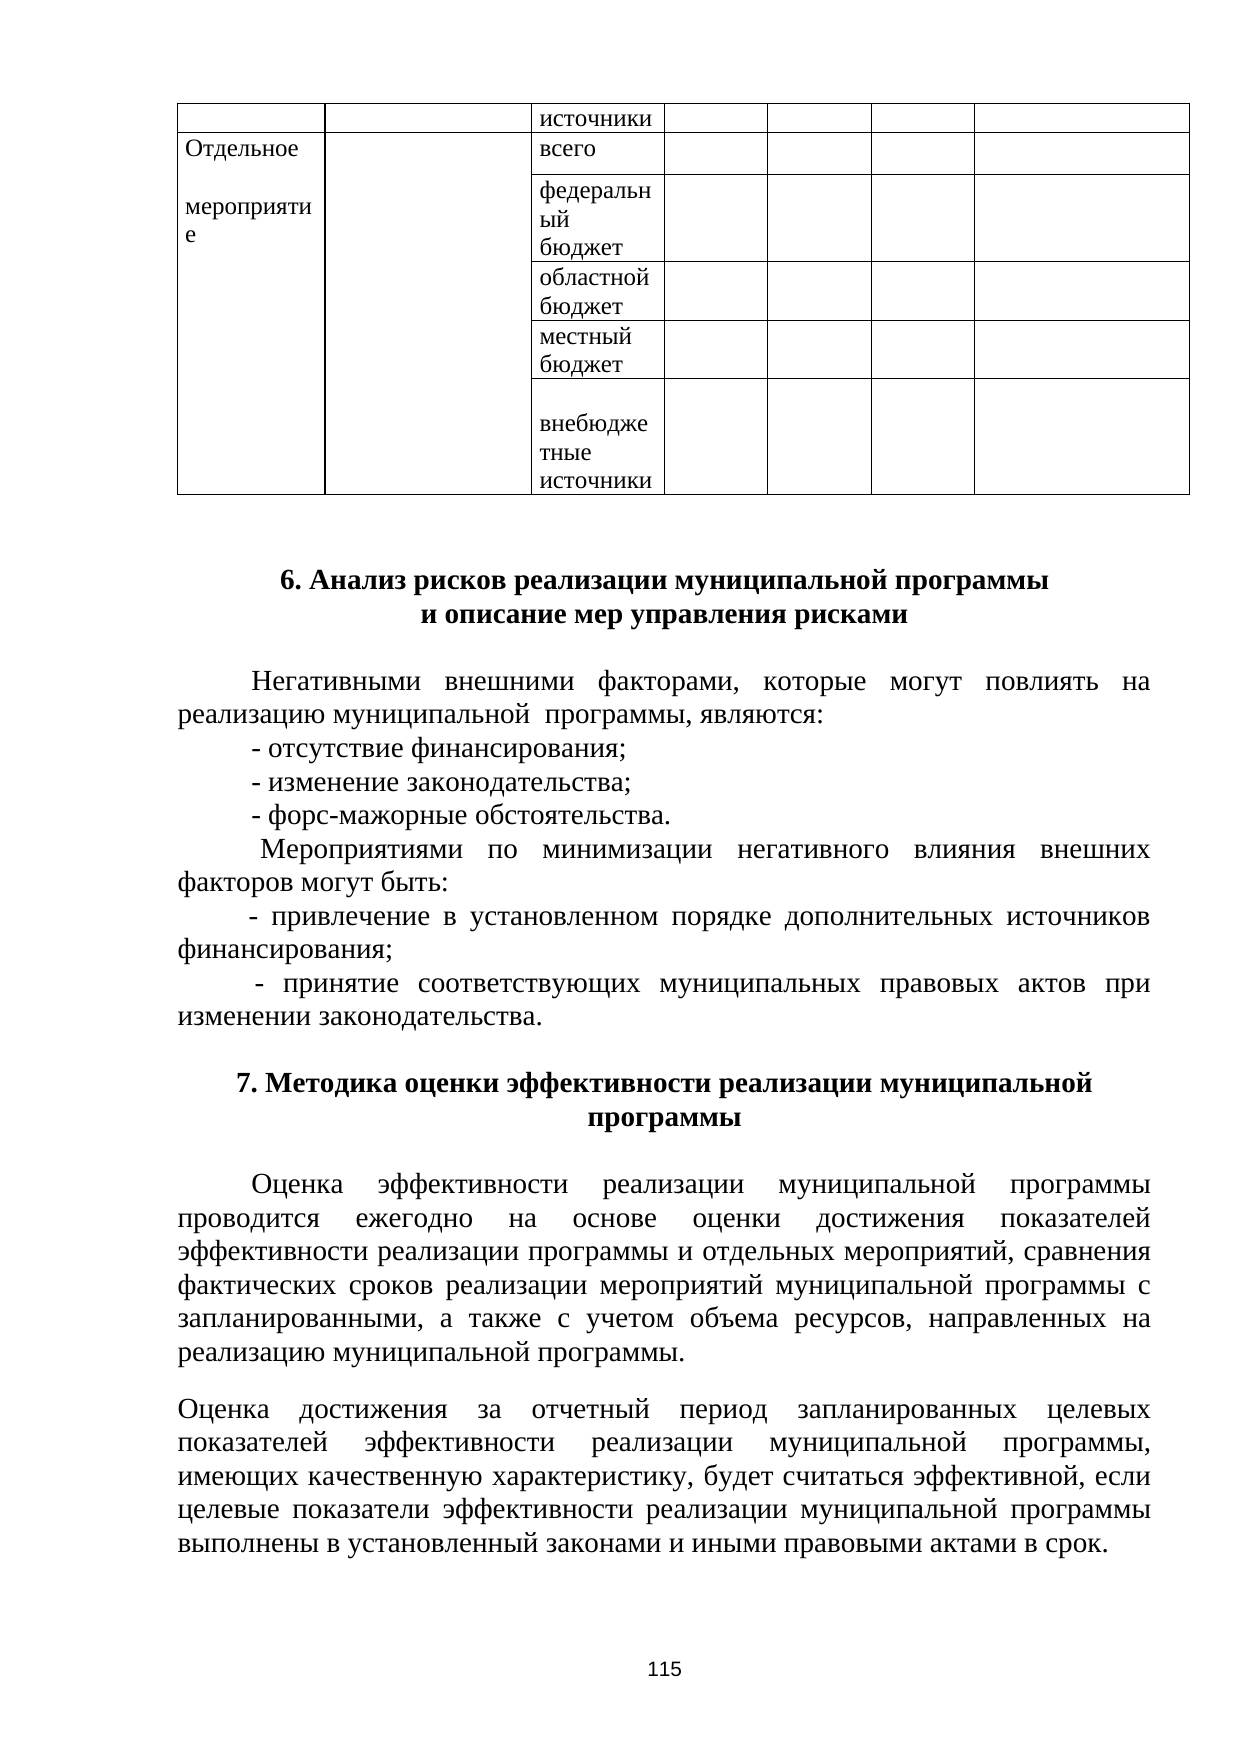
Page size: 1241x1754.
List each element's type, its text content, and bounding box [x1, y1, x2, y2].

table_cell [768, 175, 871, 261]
text - принятие соответствующих муниципальных правовых актов при изменении законодательства. [177, 965, 1152, 1032]
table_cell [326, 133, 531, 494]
text - отсутствие финансирования; [177, 730, 1152, 764]
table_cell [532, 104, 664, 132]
text 6. Анализ рисков реализации муниципальной программы [177, 562, 1152, 596]
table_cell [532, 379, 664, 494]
text и описание мер управления рисками [177, 596, 1152, 629]
text - форс-мажорные обстоятельства. [177, 797, 1152, 831]
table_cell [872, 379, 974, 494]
text 7. Методика оценки эффективности реализации муниципальной программы [177, 1066, 1152, 1133]
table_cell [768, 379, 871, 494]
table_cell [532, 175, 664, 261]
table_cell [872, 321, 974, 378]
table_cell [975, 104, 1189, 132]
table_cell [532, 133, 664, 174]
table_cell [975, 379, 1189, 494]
text Мероприятиями по минимизации негативного влияния внешних факторов могут быть: [177, 831, 1152, 898]
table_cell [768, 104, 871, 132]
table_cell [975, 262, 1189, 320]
text Негативными внешними факторами, которые могут повлиять на реализацию муниципальной программы, являются: [177, 663, 1152, 730]
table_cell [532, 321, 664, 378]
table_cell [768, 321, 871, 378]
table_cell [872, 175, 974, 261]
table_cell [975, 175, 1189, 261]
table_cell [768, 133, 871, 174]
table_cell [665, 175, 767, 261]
text Оценка достижения за отчетный период запланированных целевых показателей эффективности реализации муниципальной программы, имеющих качественную характеристику, будет считаться эффективной, если целевые показатели эффективности реализации муниципальной программы выполнены в установленный законами и иными правовыми актами в срок. [177, 1391, 1152, 1559]
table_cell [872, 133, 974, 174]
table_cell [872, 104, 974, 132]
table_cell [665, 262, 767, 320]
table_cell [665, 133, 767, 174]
text - изменение законодательства; [177, 764, 1152, 797]
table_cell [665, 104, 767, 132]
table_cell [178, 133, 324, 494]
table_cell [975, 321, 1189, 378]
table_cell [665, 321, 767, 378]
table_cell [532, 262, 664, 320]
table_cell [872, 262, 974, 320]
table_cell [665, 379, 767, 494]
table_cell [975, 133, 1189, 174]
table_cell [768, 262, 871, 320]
text - привлечение в установленном порядке дополнительных источников финансирования; [177, 898, 1152, 965]
text Оценка эффективности реализации муниципальной программы проводится ежегодно на основе оценки достижения показателей эффективности реализации программы и отдельных мероприятий, сравнения фактических сроков реализации мероприятий муниципальной программы с запланированными, а также с учетом объема ресурсов, направленных на реализацию муниципальной программы. [177, 1166, 1152, 1367]
